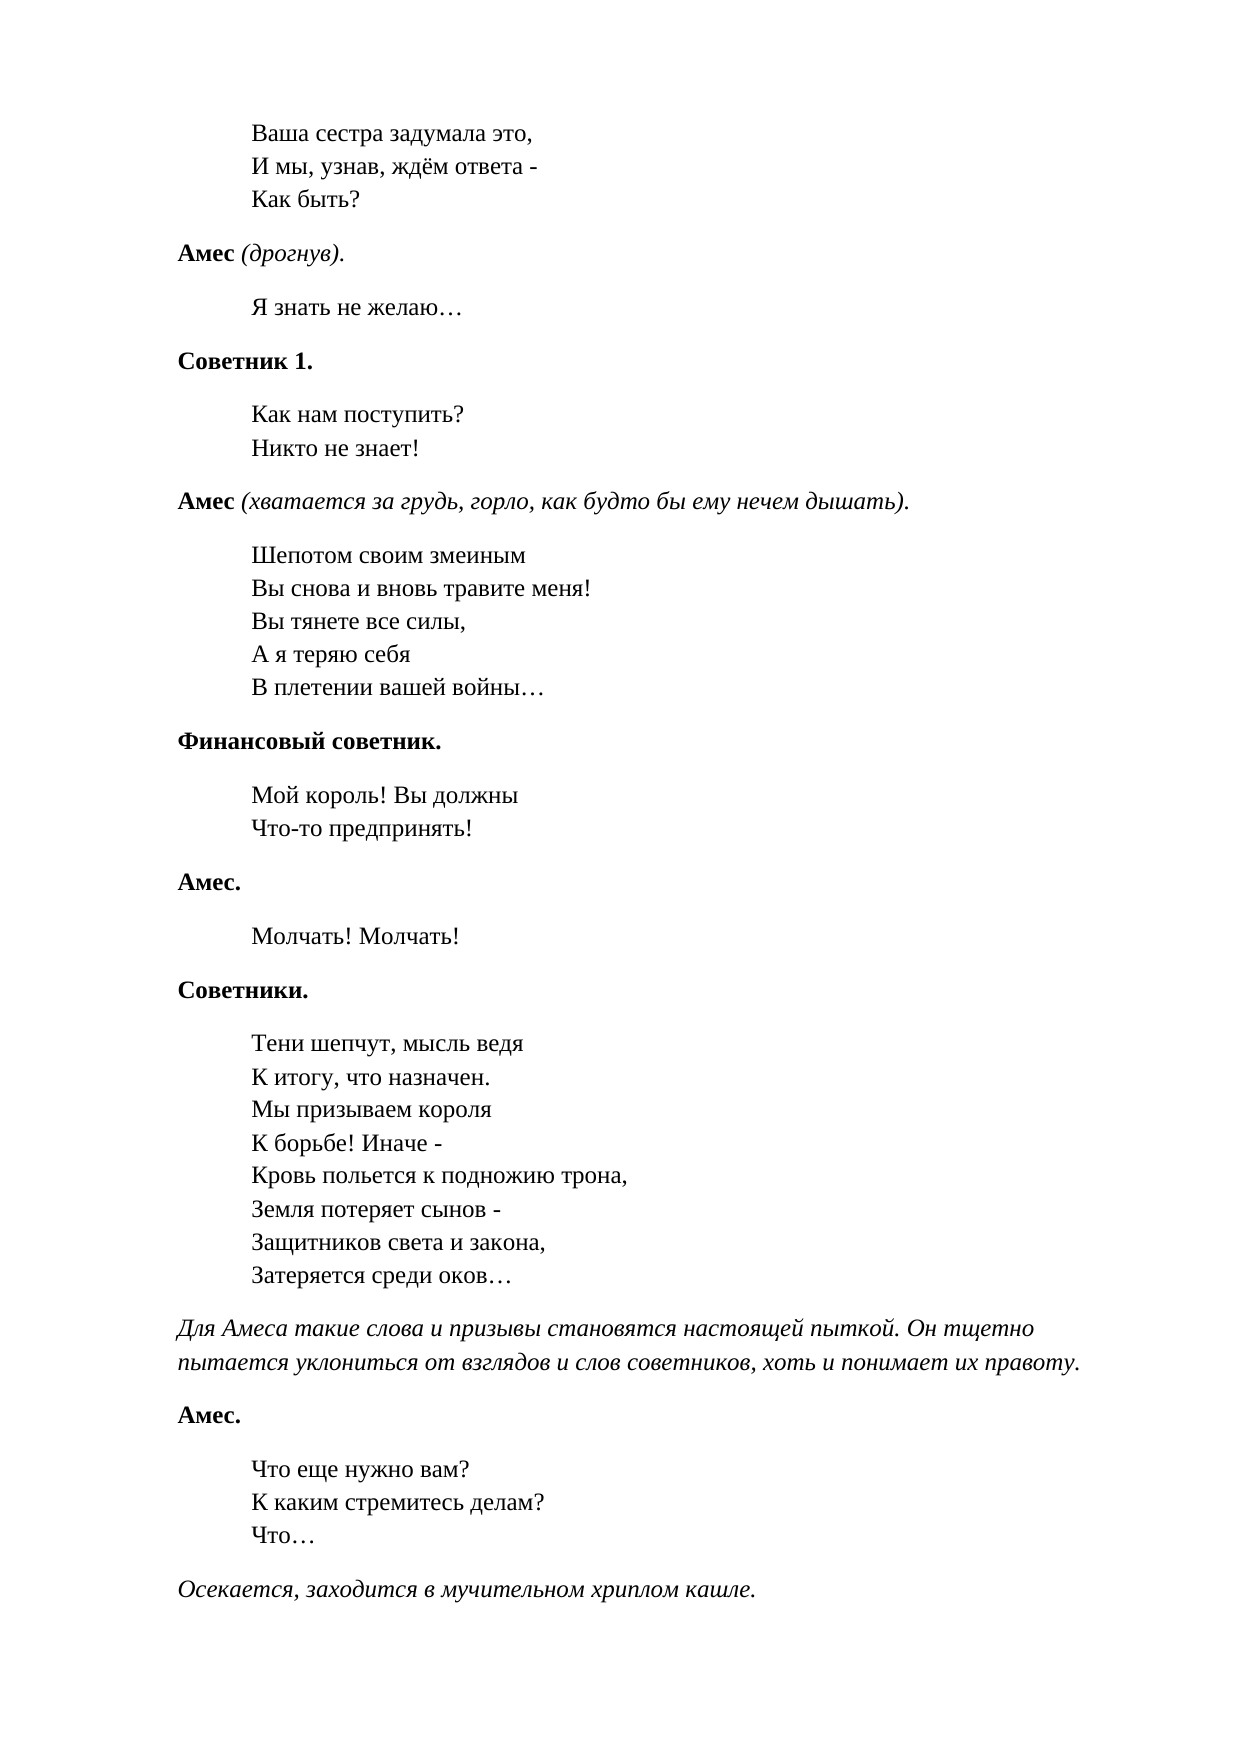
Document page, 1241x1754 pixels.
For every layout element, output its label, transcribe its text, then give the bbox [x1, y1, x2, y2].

text Амес. [177, 1400, 1152, 1429]
text Я знать не желаю… [177, 292, 1152, 321]
text Амес. [177, 867, 1152, 896]
text Советник 1. [177, 346, 1152, 374]
text Тени шепчут, мысль ведя К итогу, что назначен. Мы призываем короля К борьбе! Иначе - Кровь польется к подножию трона, Земля потеряет сынов - Защитников света и закона, Затеряется среди оков… [177, 1028, 1152, 1288]
text Молчать! Молчать! [177, 921, 1152, 949]
text Для Амеса такие слова и призывы становятся настоящей пыткой. Он тщетно пытается уклониться от взглядов и слов советников, хоть и понимает их правоту. [177, 1313, 1152, 1375]
text Что еще нужно вам? К каким стремитесь делам? Что… [177, 1454, 1152, 1549]
text Амес (хватается за грудь, горло, как будто бы ему нечем дышать). [177, 486, 1152, 515]
text Мой король! Вы должны Что-то предпринять! [177, 780, 1152, 842]
text Шепотом своим змеиным Вы снова и вновь травите меня! Вы тянете все силы, А я теряю себя В плетении вашей войны… [177, 540, 1152, 701]
text Финансовый советник. [177, 726, 1152, 755]
text Ваша сестра задумала это, И мы, узнав, ждём ответа - Как быть? [177, 118, 1152, 213]
text Как нам поступить? Никто не знает! [177, 399, 1152, 461]
text Советники. [177, 975, 1152, 1003]
text Амес (дрогнув). [177, 238, 1152, 267]
text Осекается, заходится в мучительном хриплом кашле. [177, 1574, 1152, 1603]
